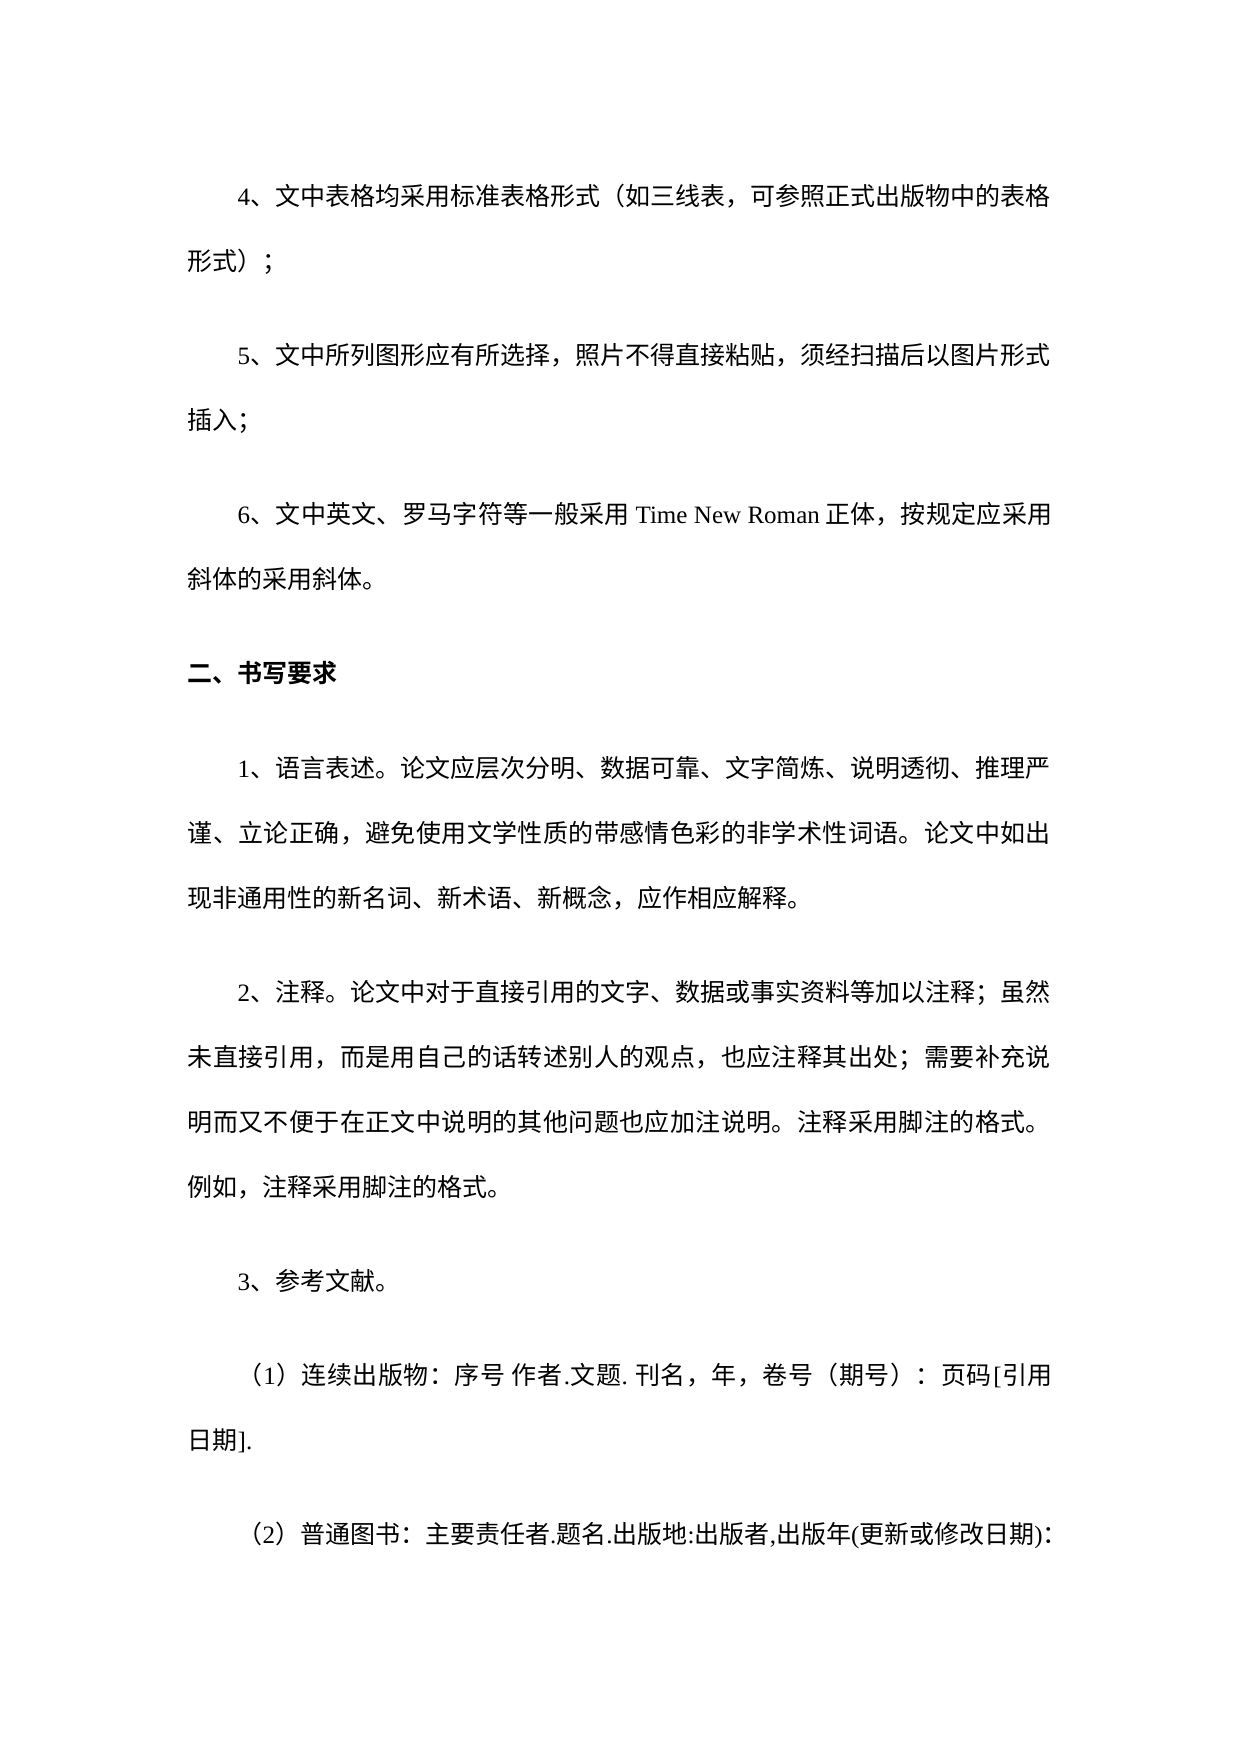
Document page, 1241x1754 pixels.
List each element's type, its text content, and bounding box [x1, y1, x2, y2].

text 6、文中英文、罗马字符等一般采用Time New Roman正体，按规定应采用斜体的采用斜体。 [187, 480, 1053, 610]
text 2、注释。论文中对于直接引用的文字、数据或事实资料等加以注释；虽然未直接引用，而是用自己的话转述别人的观点，也应注释其出处；需要补充说明而又不便于在正文中说明的其他问题也应加注说明。注释采用脚注的格式。例如，注释采用脚注的格式。 [187, 958, 1053, 1218]
text 3、参考文献。 [187, 1247, 1053, 1312]
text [187, 1500, 1053, 1565]
text 1、语言表述。论文应层次分明、数据可靠、文字简炼、说明透彻、推理严谨、立论正确，避免使用文学性质的带感情色彩的非学术性词语。论文中如出现非通用性的新名词、新术语、新概念，应作相应解释。 [187, 734, 1053, 929]
text 4、文中表格均采用标准表格形式（如三线表，可参照正式出版物中的表格形式）； [187, 162, 1053, 292]
text 5、文中所列图形应有所选择，照片不得直接粘贴，须经扫描后以图片形式插入； [187, 321, 1053, 451]
text 二、书写要求 [187, 639, 1053, 704]
text （1）连续出版物：序号 作者.文题. 刊名，年，卷号（期号）：页码[引用日期]. [187, 1341, 1053, 1471]
